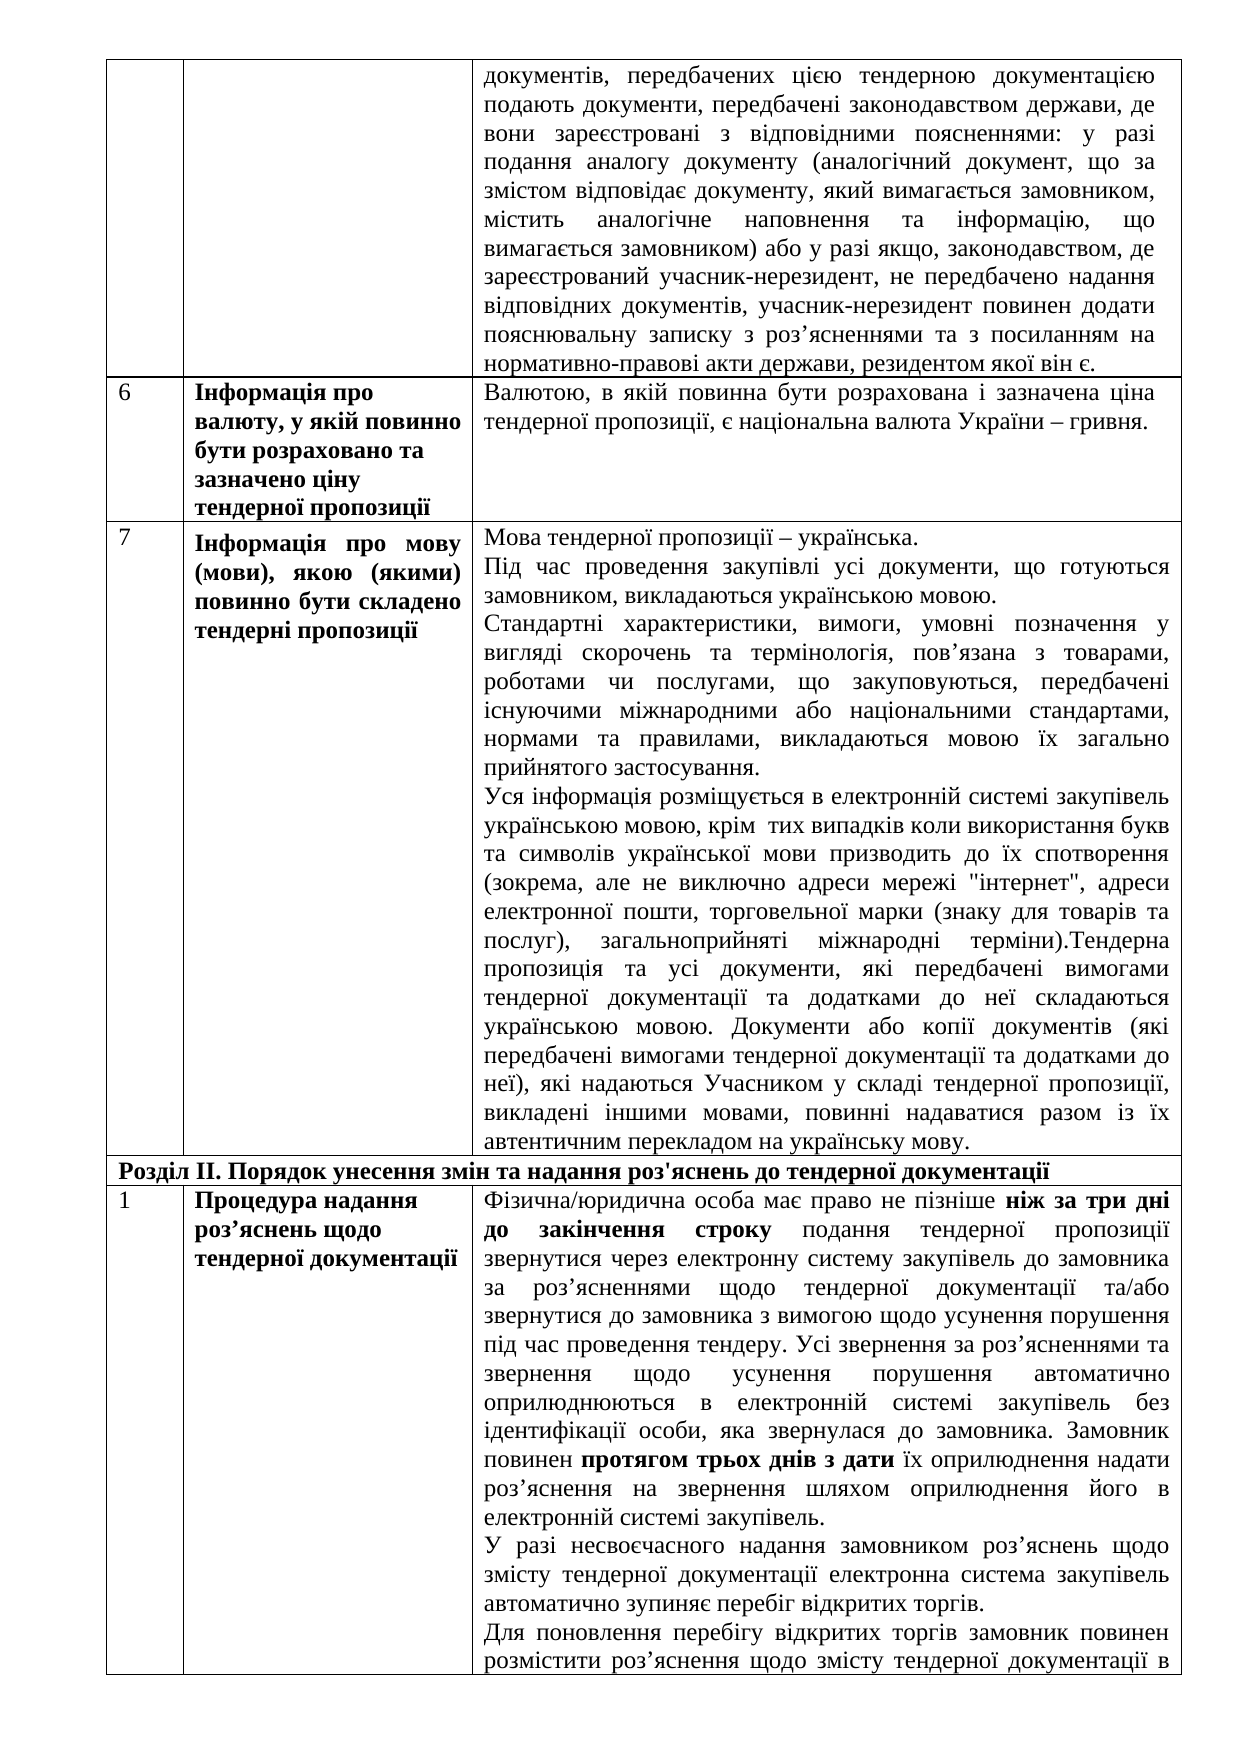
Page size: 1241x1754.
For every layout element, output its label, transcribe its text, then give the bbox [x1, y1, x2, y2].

table_cell 5 [107, 60, 183, 376]
table_cell 7 [107, 522, 183, 1155]
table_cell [473, 1186, 1181, 1674]
table_cell Розділ ІІ. Порядок унесення змін та надання роз'яснень до тендерної документації [107, 1156, 1181, 1184]
table_cell Валютою, в якій повинна бути розрахована і зазначена ціна тендерної пропозиції, є національна валюта України – гривня. [473, 378, 1181, 521]
table_cell 6 [107, 378, 183, 521]
table_cell Інформація про мову (мови), якою (якими) повинно бути складено тендерні пропозиції [184, 522, 472, 1155]
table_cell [184, 1186, 472, 1674]
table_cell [473, 60, 1181, 376]
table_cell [184, 60, 472, 376]
table_cell Мова тендерної пропозиції – українська. Під час проведення закупівлі усі документи, що готуються замовником, викладаються українською мовою. Стандартні характеристики, вимоги, умовні позначення у вигляді скорочень та термінологія, пов’язана з товарами, роботами чи послугами, що закуповуються, передбачені існуючими міжнародними або національними стандартами, нормами та правилами, викладаються мовою їх загально прийнятого застосування. Уся інформація розміщується в електронній системі закупівель українською мовою, крім тих випадків коли використання букв та символів української мови призводить до їх спотворення (зокрема, але не виключно адреси мережі "інтернет", адреси електронної пошти, торговельної марки (знаку для товарів та послуг), загальноприйняті міжнародні терміни).Тендерна пропозиція та усі документи, які передбачені вимогами тендерної документації та додатками до неї складаються українською мовою. Документи або копії документів (які передбачені вимогами тендерної документації та додатками до неї), які надаються Учасником у складі тендерної пропозиції, викладені іншими мовами, повинні надаватися разом із їх автентичним перекладом на українську мову. [473, 522, 1181, 1155]
table_cell Інформація про валюту, у якій повинно бути розраховано та зазначено ціну тендерної пропозиції [184, 378, 472, 521]
table_cell 1 [107, 1186, 183, 1674]
